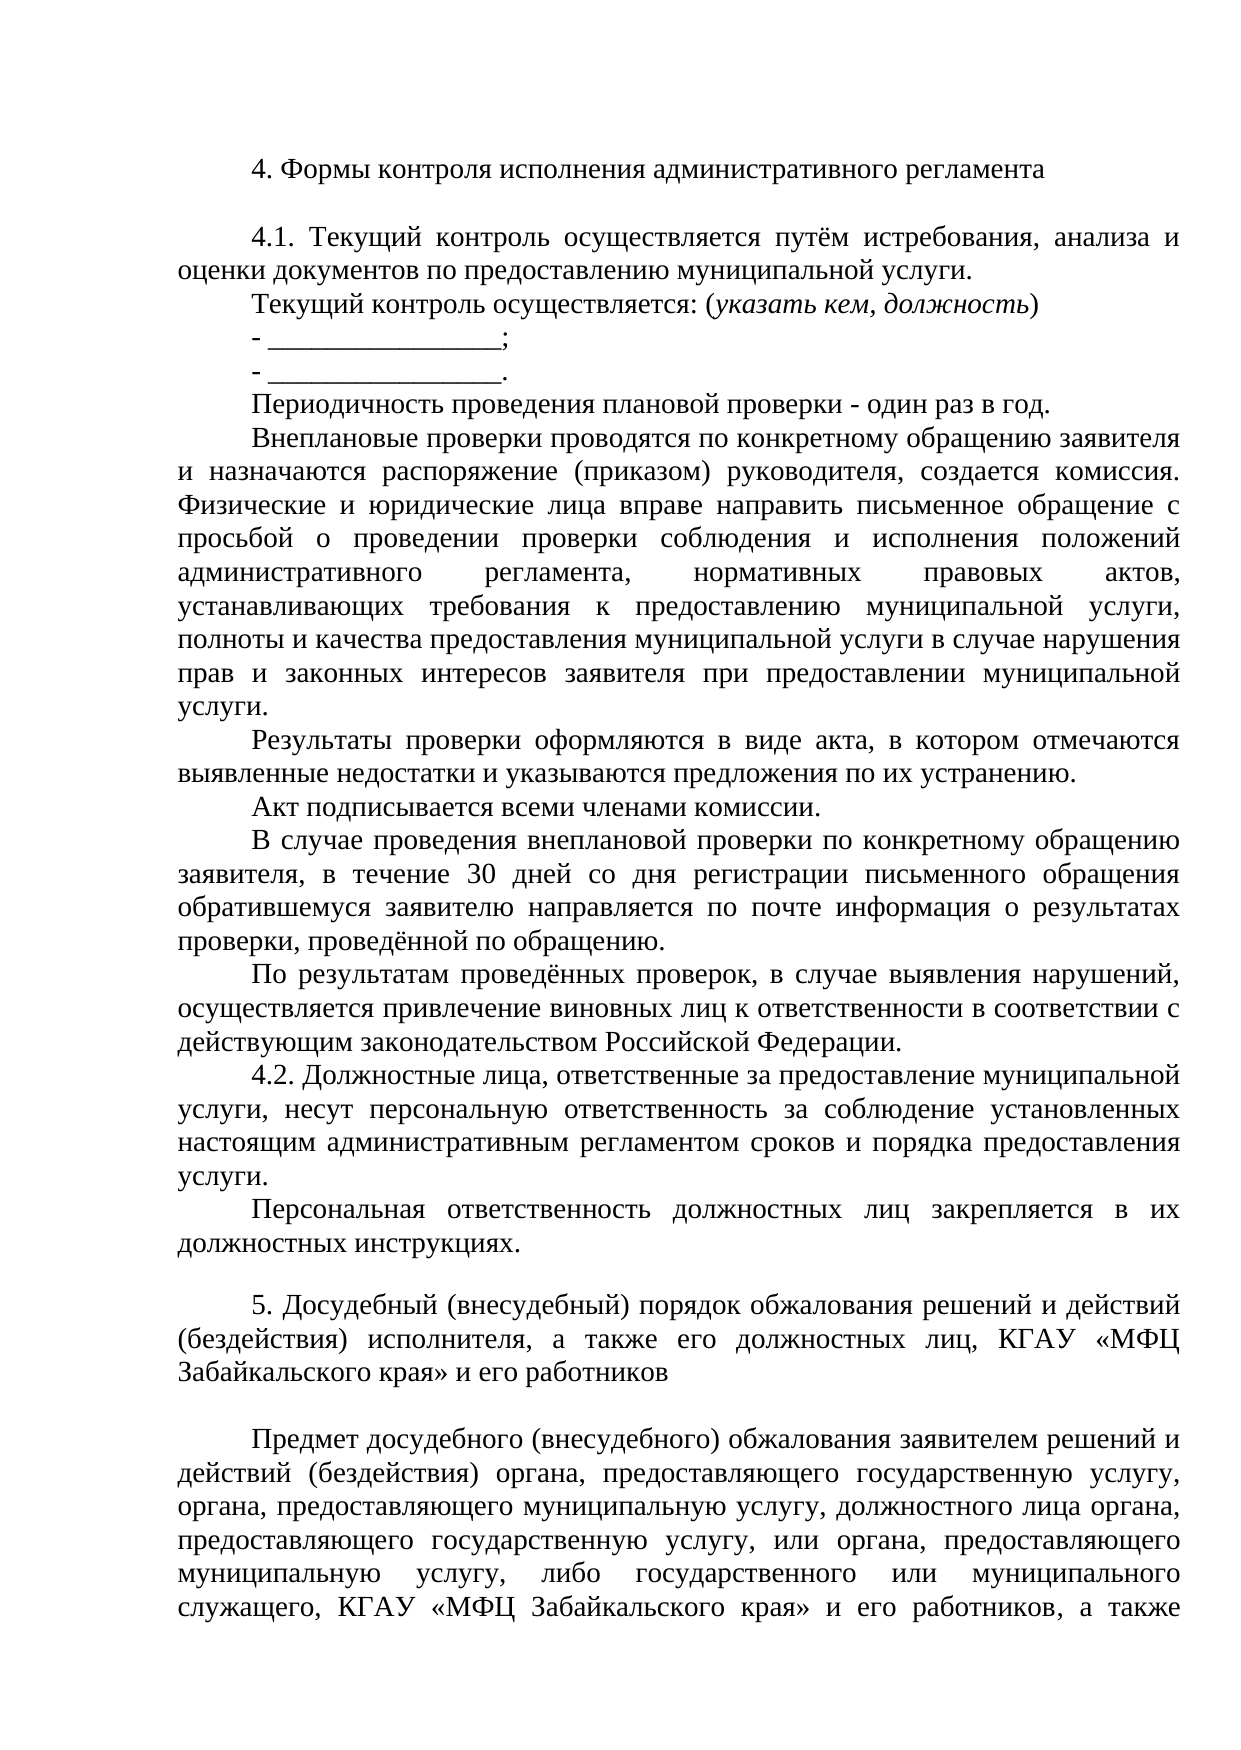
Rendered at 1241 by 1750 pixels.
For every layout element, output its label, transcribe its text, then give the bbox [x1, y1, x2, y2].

text Персональная ответственность должностных лиц закрепляется в их должностных инструкциях. [177, 1191, 1181, 1258]
text Внеплановые проверки проводятся по конкретному обращению заявителя и назначаются распоряжение (приказом) руководителя, создается комиссия. Физические и юридические лица вправе направить письменное обращение с просьбой о проведении проверки соблюдения и исполнения положений административного регламента, нормативных правовых актов, устанавливающих требования к предоставлению муниципальной услуги, полноты и качества предоставления муниципальной услуги в случае нарушения прав и законных интересов заявителя при предоставлении муниципальной услуги. [177, 420, 1181, 722]
text В случае проведения внеплановой проверки по конкретному обращению заявителя, в течение 30 дней со дня регистрации письменного обращения обратившемуся заявителю направляется по почте информация о результатах проверки, проведённой по обращению. [177, 822, 1181, 957]
text Акт подписывается всеми членами комиссии. [177, 789, 1181, 822]
text Результаты проверки оформляются в виде акта, в котором отмечаются выявленные недостатки и указываются предложения по их устранению. [177, 722, 1181, 789]
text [177, 1421, 1181, 1623]
text 5. Досудебный (внесудебный) порядок обжалования решений и действий (бездействия) исполнителя, а также его должностных лиц, КГАУ «МФЦ Забайкальского края» и его работников [177, 1287, 1181, 1388]
text 4. Формы контроля исполнения административного регламента [177, 152, 1181, 185]
text Текущий контроль осуществляется: (указать кем, должность) [177, 286, 1181, 319]
text По результатам проведённых проверок, в случае выявления нарушений, осуществляется привлечение виновных лиц к ответственности в соответствии с действующим законодательством Российской Федерации. [177, 957, 1181, 1057]
text - ________________; [177, 319, 1181, 353]
text Периодичность проведения плановой проверки - один раз в год. [177, 386, 1181, 420]
text 4.2. Должностные лица, ответственные за предоставление муниципальной услуги, несут персональную ответственность за соблюдение установленных настоящим административным регламентом сроков и порядка предоставления услуги. [177, 1057, 1181, 1191]
text - ________________. [177, 353, 1181, 386]
text 4.1. Текущий контроль осуществляется путём истребования, анализа и оценки документов по предоставлению муниципальной услуги. [177, 219, 1181, 286]
